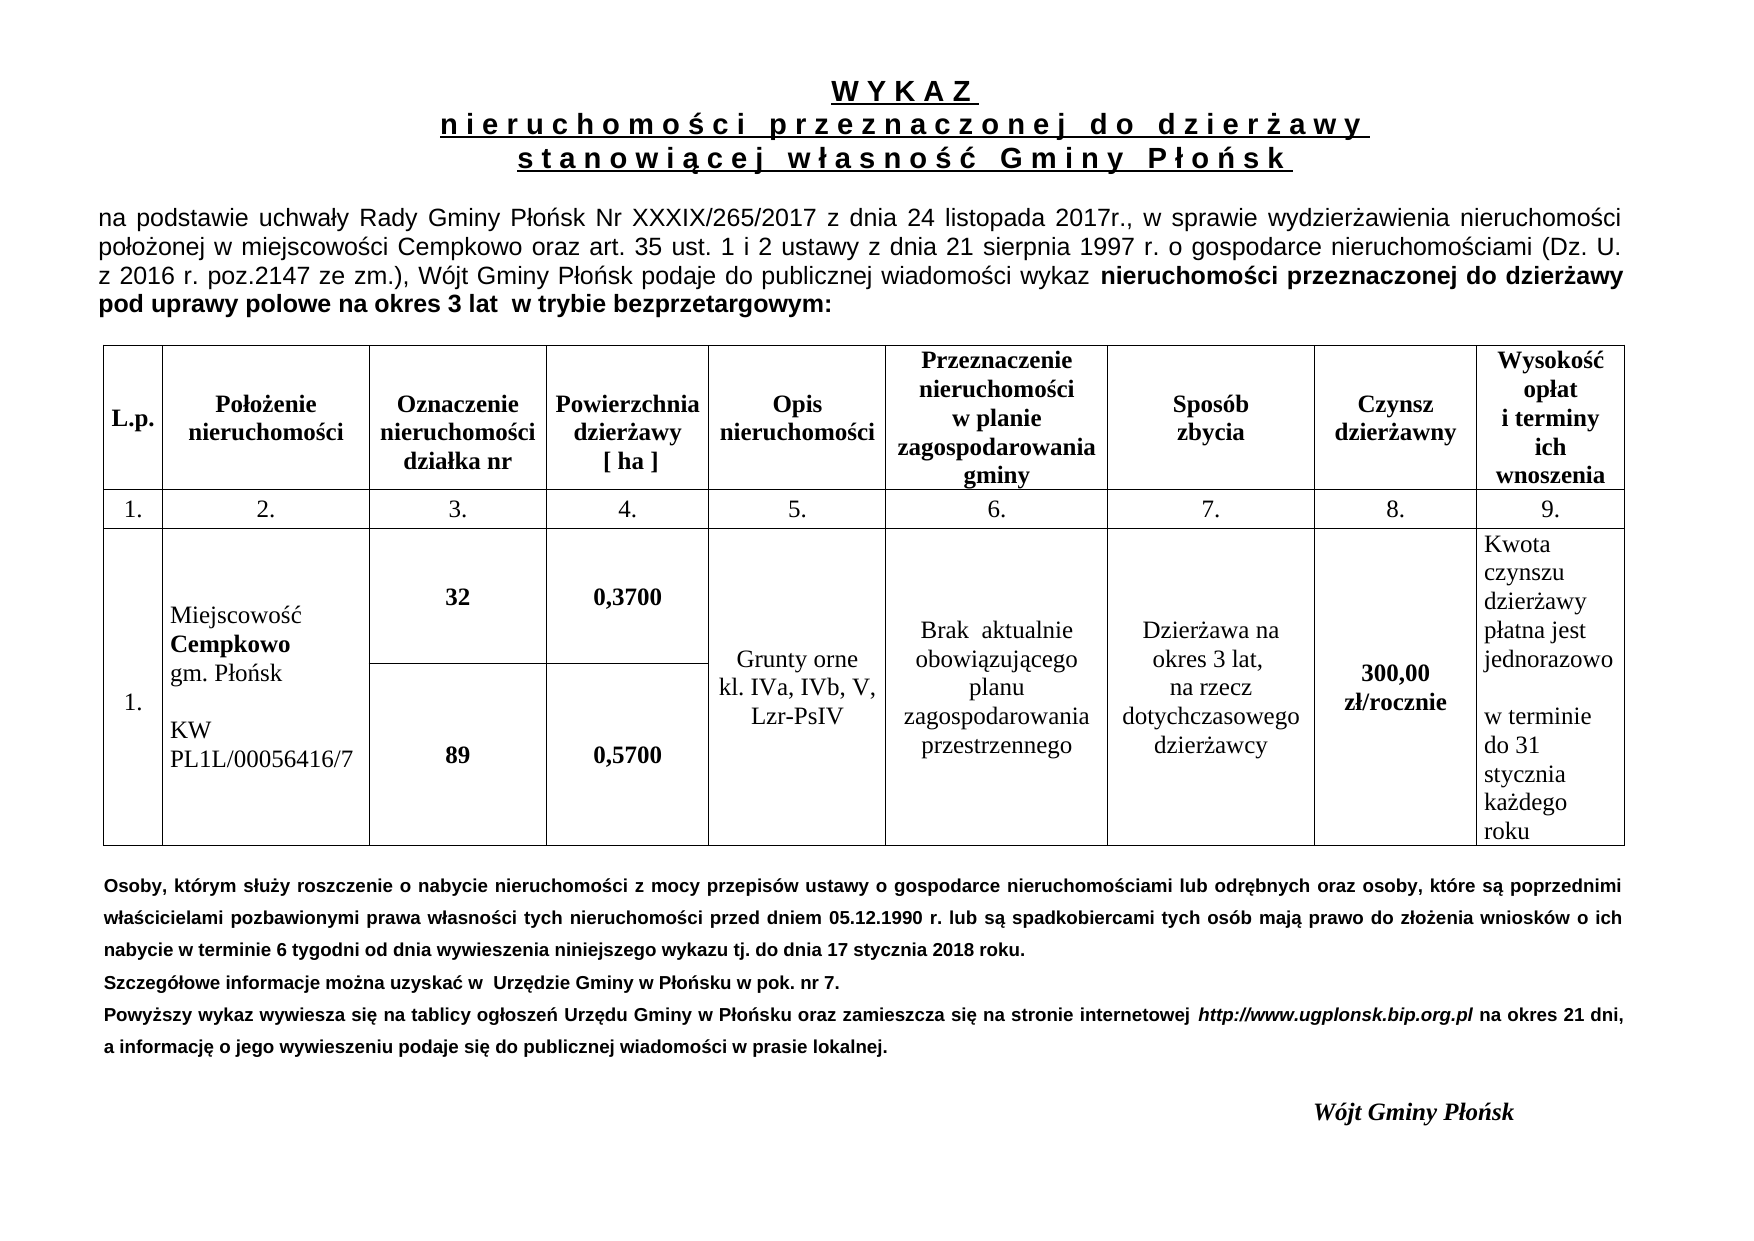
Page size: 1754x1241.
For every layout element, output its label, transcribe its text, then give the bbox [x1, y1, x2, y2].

text na podstawie uchwały Rady Gminy Płońsk Nr XXXIX/265/2017 z dnia 24 listopada 2017r., w sprawie wydzierżawienia nieruchomości położonej w miejscowości Cempkowo oraz art. 35 ust. 1 i 2 ustawy z dnia 21 sierpnia 1997 r. o gospodarce nieruchomościami (Dz. U. z 2016 r. poz.2147 ze zm.), Wójt Gminy Płońsk podaje do publicznej wiadomości wykaz nieruchomości przeznaczonej do dzierżawy pod uprawy polowe na okres 3 lat w trybie bezprzetargowym: [98, 203, 1624, 318]
table_header Wysokość opłat i terminy ich wnoszenia [1477, 346, 1624, 489]
table_cell 1. [104, 490, 162, 528]
table_header Powierzchnia dzierżawy [ ha ] [547, 346, 708, 489]
table_cell 89 [370, 664, 546, 845]
table_header Czynsz dzierżawny [1315, 346, 1476, 489]
table_header L.p. [104, 346, 162, 489]
text Szczegółowe informacje można uzyskać w Urzędzie Gminy w Płońsku w pok. nr 7. [103, 972, 1624, 993]
table_cell 8. [1315, 490, 1476, 528]
table_cell 5. [709, 490, 885, 528]
table_cell 0,5700 [547, 664, 708, 845]
table_header Przeznaczenie nieruchomości w planie zagospodarowania gminy [886, 346, 1107, 489]
table_cell 3. [370, 490, 546, 528]
table_cell 0,3700 [547, 529, 708, 663]
text stanowiącej własność Gminy Płońsk [59, 141, 1624, 174]
text WYKAZ [59, 74, 1624, 107]
table_header Opis nieruchomości [709, 346, 885, 489]
table_cell 32 [370, 529, 546, 663]
table_cell 2. [163, 490, 369, 528]
table_cell 9. [1477, 490, 1624, 528]
table_cell Brak aktualnie obowiązującego planu zagospodarowania przestrzennego [886, 529, 1107, 845]
table_header Sposób zbycia [1108, 346, 1314, 489]
table_header Oznaczenie nieruchomości działka nr [370, 346, 546, 489]
text nieruchomości przeznaczonej do dzierżawy [59, 107, 1624, 141]
table_cell 6. [886, 490, 1107, 528]
text Wójt Gminy Płońsk [1283, 1097, 1624, 1126]
text Powyższy wykaz wywiesza się na tablicy ogłoszeń Urzędu Gminy w Płońsku oraz zamieszcza się na stronie internetowej http://www.ugplonsk.bip.org.pl na okres 21 dni, a informację o jego wywieszeniu podaje się do publicznej wiadomości w prasie lokalnej. [103, 1004, 1624, 1058]
table_header Położenie nieruchomości [163, 346, 369, 489]
table_cell Dzierżawa na okres 3 lat, na rzecz dotychczasowego dzierżawcy [1108, 529, 1314, 845]
table_cell Miejscowość Cempkowo gm. Płońsk KW PL1L/00056416/7 [163, 529, 369, 845]
table_cell 300,00 zł/rocznie [1315, 529, 1476, 845]
table_cell 1. [104, 529, 162, 845]
table_cell Grunty orne kl. IVa, IVb, V, Lzr-PsIV [709, 529, 885, 845]
table_cell Kwota czynszu dzierżawy płatna jest jednorazowo w terminie do 31 stycznia każdego roku [1477, 529, 1624, 845]
table_cell 4. [547, 490, 708, 528]
table_cell 7. [1108, 490, 1314, 528]
text Osoby, którym służy roszczenie o nabycie nieruchomości z mocy przepisów ustawy o gospodarce nieruchomościami lub odrębnych oraz osoby, które są poprzednimi właścicielami pozbawionymi prawa własności tych nieruchomości przed dniem 05.12.1990 r. lub są spadkobiercami tych osób mają prawo do złożenia wniosków o ich nabycie w terminie 6 tygodni od dnia wywieszenia niniejszego wykazu tj. do dnia 17 stycznia 2018 roku. [103, 875, 1624, 961]
